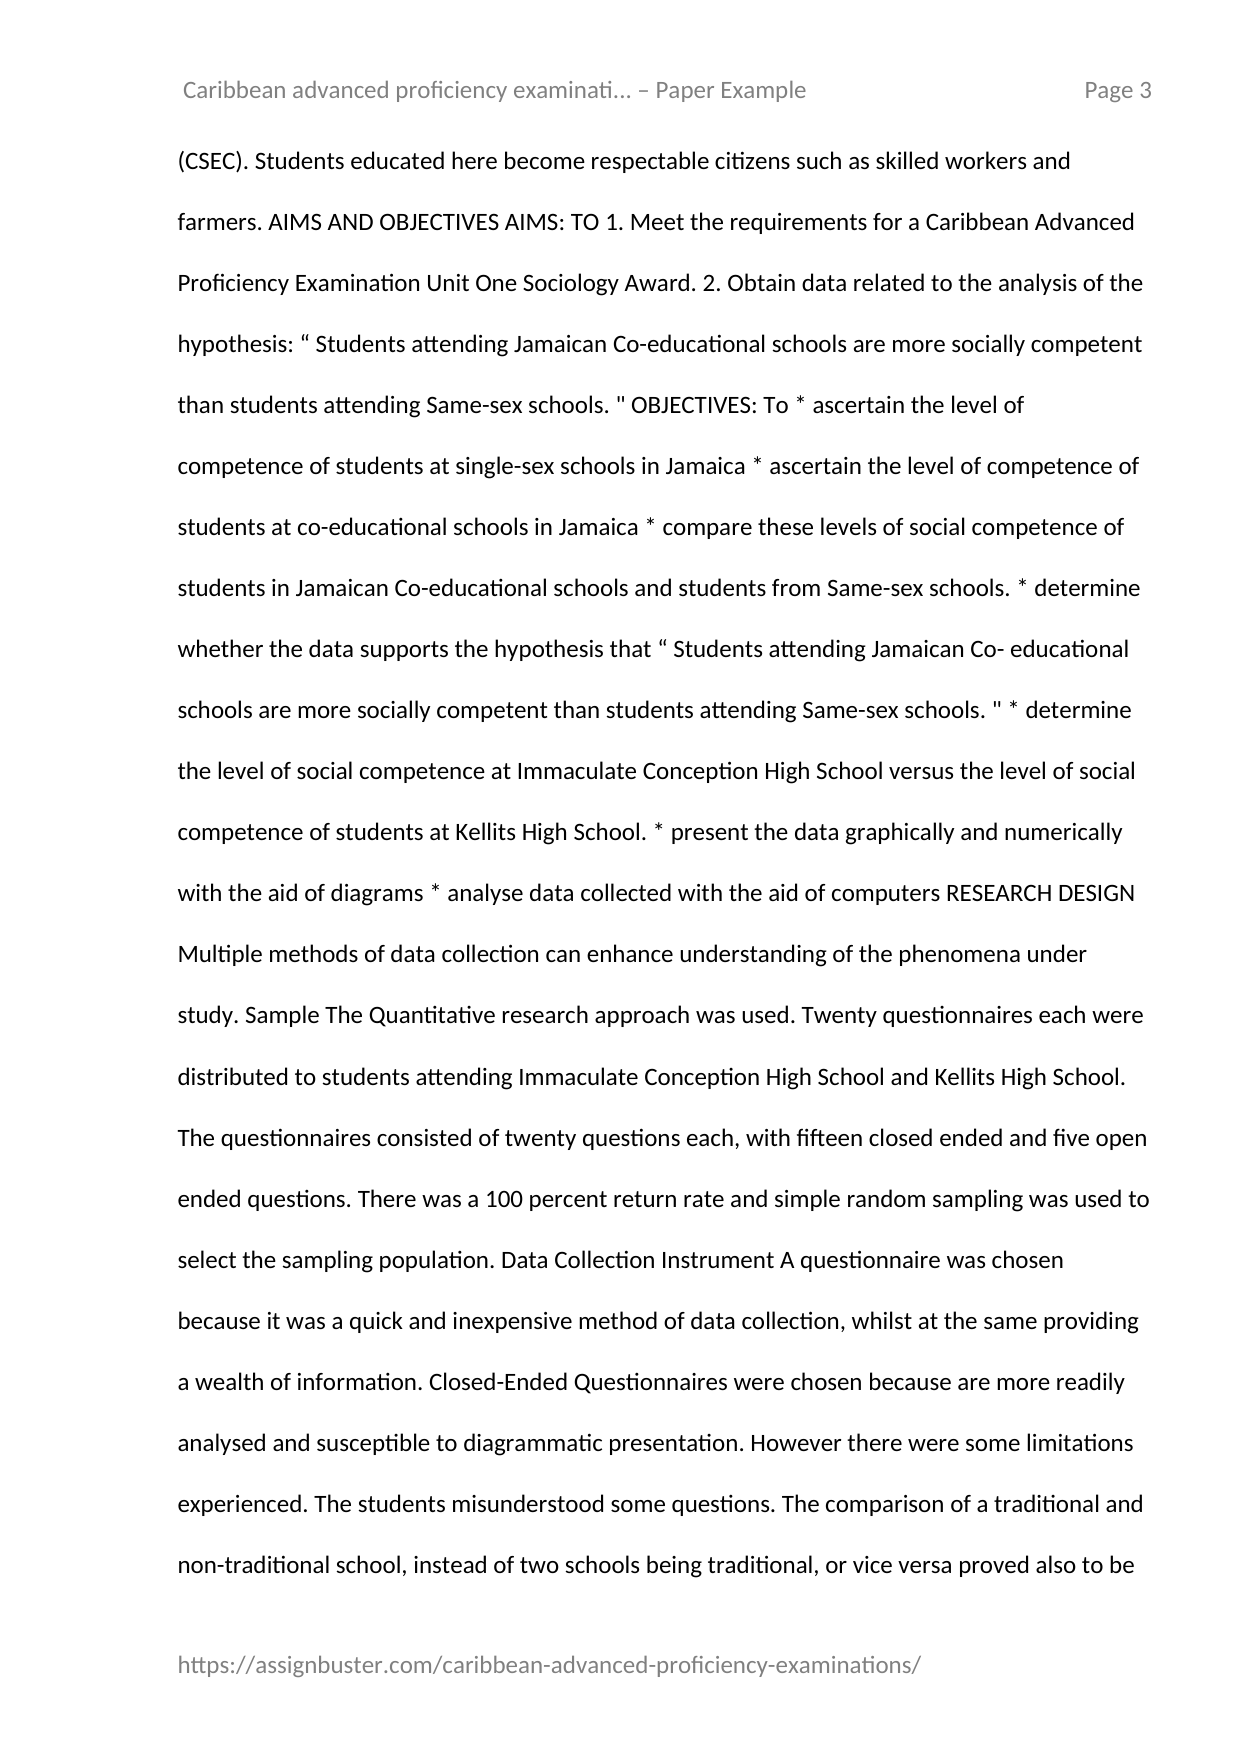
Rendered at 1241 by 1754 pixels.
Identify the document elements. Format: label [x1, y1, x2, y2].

text [177, 145, 1152, 1579]
